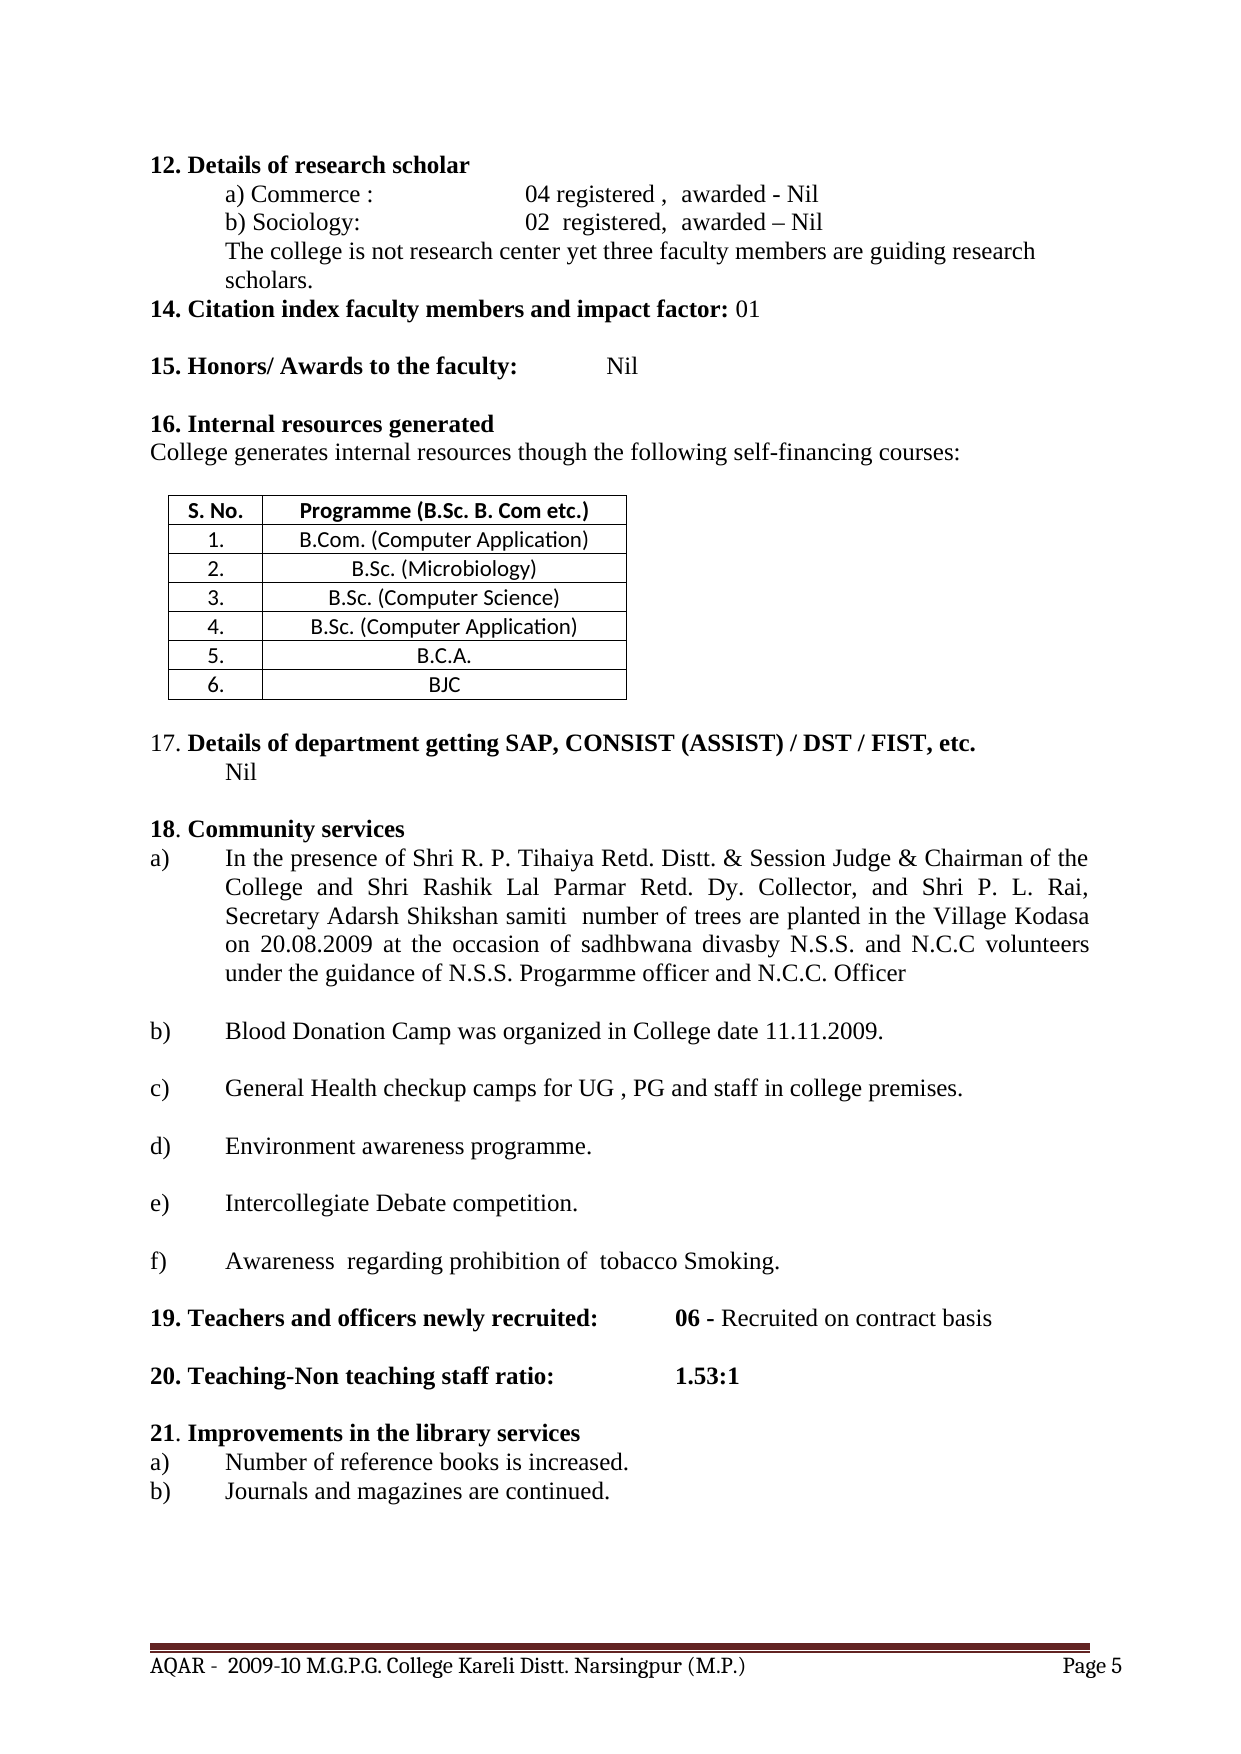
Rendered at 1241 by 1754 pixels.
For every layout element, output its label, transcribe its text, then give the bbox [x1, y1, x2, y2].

text 20. Teaching-Non teaching staff ratio: 1.53:1 [150, 1361, 1090, 1389]
text a) Commerce : 04 registered , awarded - Nil [150, 179, 1090, 207]
table_cell 5. [169, 641, 262, 669]
table_header Programme (B.Sc. B. Com etc.) [263, 496, 626, 524]
text 14. Citation index faculty members and impact factor: 01 [150, 294, 1090, 322]
text 15. Honors/ Awards to the faculty: Nil [150, 351, 1090, 380]
table_cell B.Sc. (Microbiology) [263, 554, 626, 582]
table_cell 6. [169, 670, 262, 698]
text f) Awareness regarding prohibition of tobacco Smoking. [150, 1246, 1090, 1274]
text d) Environment awareness programme. [150, 1131, 1090, 1159]
text b) Journals and magazines are continued. [150, 1476, 1090, 1504]
table_cell B.Sc. (Computer Science) [263, 583, 626, 611]
table_header S. No. [169, 496, 262, 524]
table_cell 1. [169, 525, 262, 553]
text a) Number of reference books is increased. [150, 1447, 1090, 1476]
text a) In the presence of Shri R. P. Tihaiya Retd. Distt. & Session Judge & Chairman of the College and Shri Rashik Lal Parmar Retd. Dy. Collector, and Shri P. L. Rai, Secretary Adarsh Shikshan samiti number of trees are planted in the Village Kodasa on 20.08.2009 at the occasion of sadhbwana divasby N.S.S. and N.C.C volunteers under the guidance of N.S.S. Progarmme officer and N.C.C. Officer [150, 843, 1090, 987]
text 17. Details of department getting SAP, CONSIST (ASSIST) / DST / FIST, etc. [150, 728, 1090, 757]
table_cell 3. [169, 583, 262, 611]
table_cell B.C.A. [263, 641, 626, 669]
text The college is not research center yet three faculty members are guiding research scholars. [225, 236, 1090, 294]
table_cell 4. [169, 612, 262, 640]
text College generates internal resources though the following self-financing courses: [150, 437, 1090, 466]
text Nil [150, 757, 1090, 786]
text b) Blood Donation Camp was organized in College date 11.11.2009. [150, 1016, 1090, 1044]
table_cell B.Sc. (Computer Application) [263, 612, 626, 640]
table_cell 2. [169, 554, 262, 582]
text 18. Community services [150, 814, 1090, 843]
text 21. Improvements in the library services [150, 1418, 1090, 1447]
text 12. Details of research scholar [150, 150, 1090, 179]
text 16. Internal resources generated [150, 409, 1090, 437]
text c) General Health checkup camps for UG , PG and staff in college premises. [150, 1073, 1090, 1102]
table_cell BJC [263, 670, 626, 698]
text e) Intercollegiate Debate competition. [150, 1188, 1090, 1217]
table_cell B.Com. (Computer Application) [263, 525, 626, 553]
text 19. Teachers and officers newly recruited: 06 - Recruited on contract basis [150, 1303, 1090, 1332]
text b) Sociology: 02 registered, awarded – Nil [150, 207, 1090, 236]
